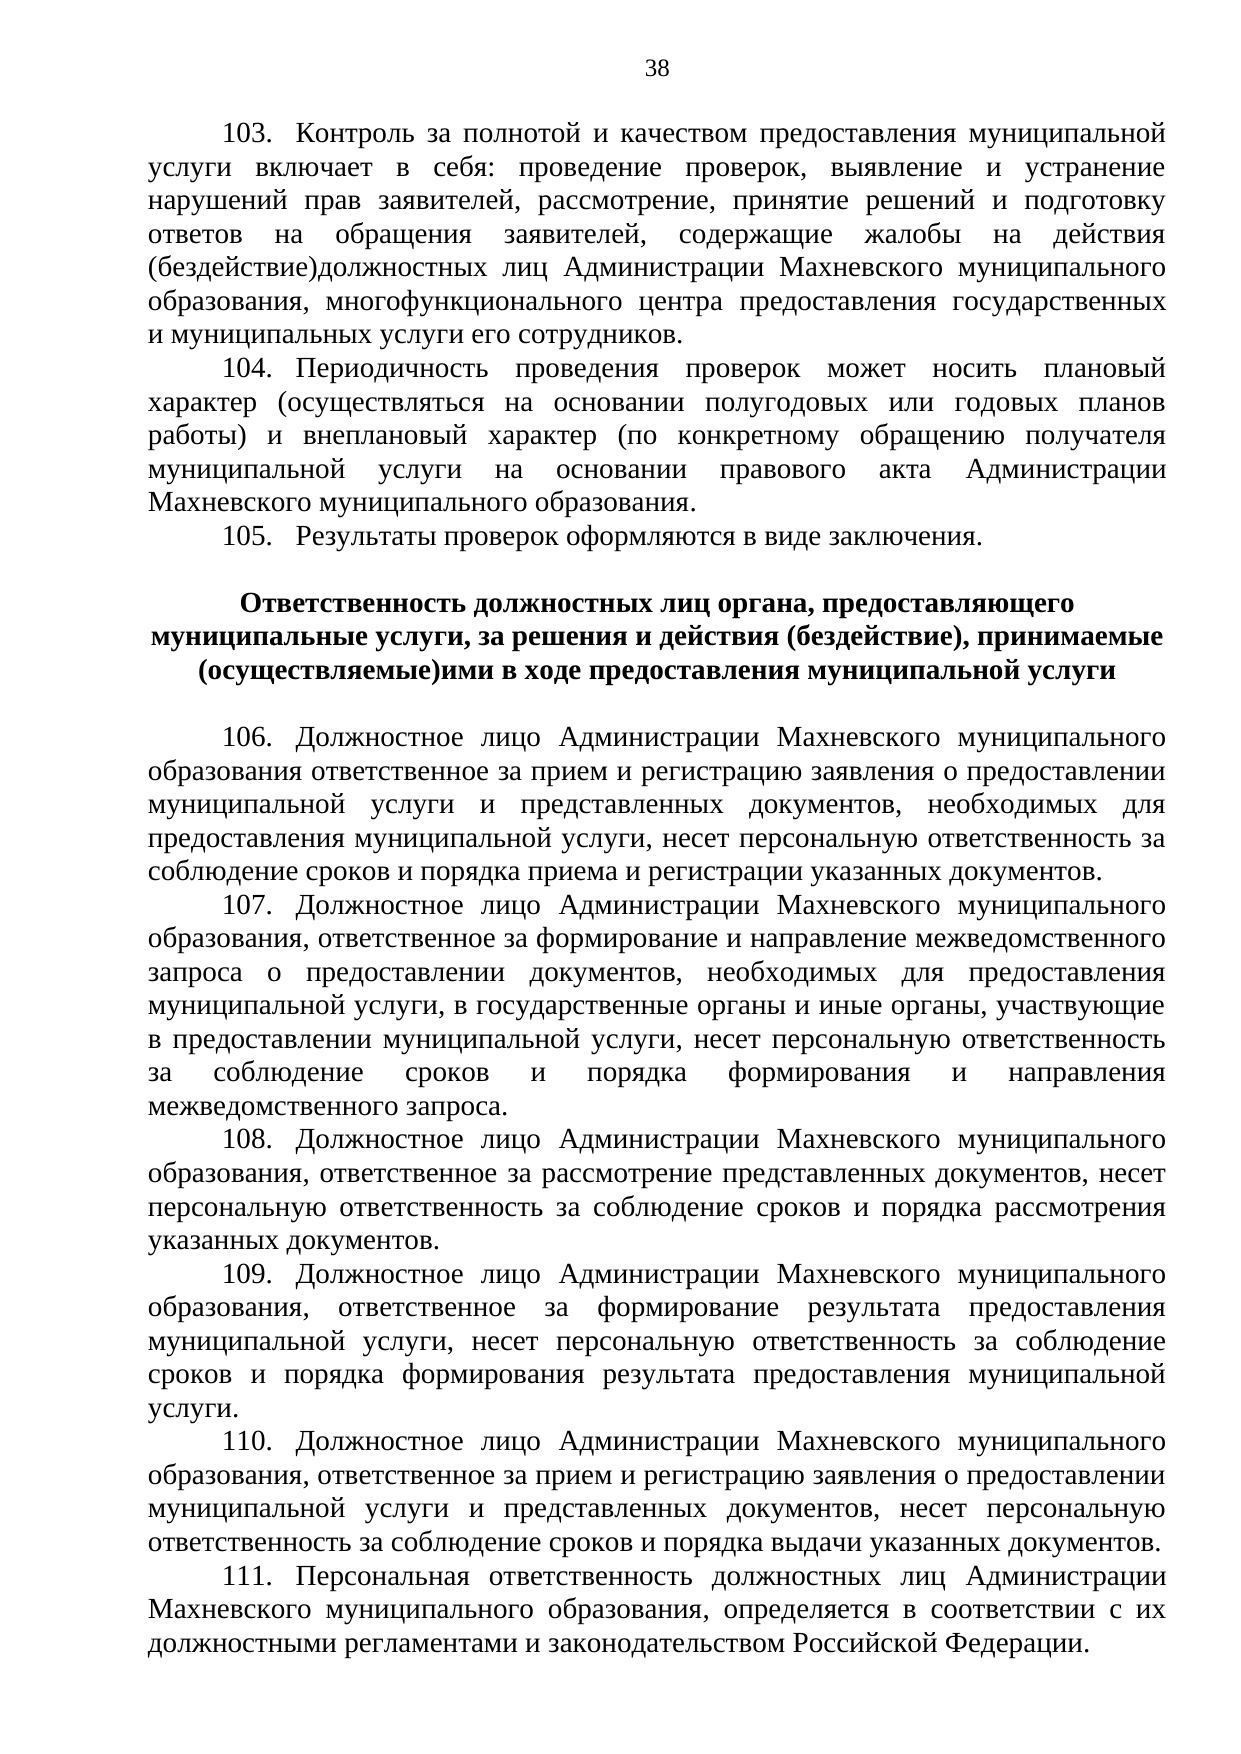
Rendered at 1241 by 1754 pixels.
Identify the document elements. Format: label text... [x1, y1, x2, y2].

list Должностное лицо Администрации Махневского муниципального образования, ответственное за формирование результата предоставления муниципальной услуги, несет персональную ответственность за соблюдение сроков и порядка формирования результата предоставления муниципальной услуги. [148, 1256, 1167, 1423]
list Результаты проверок оформляются в виде заключения. [148, 518, 1167, 551]
text Ответственность должностных лиц органа, предоставляющего муниципальные услуги, за решения и действия (бездействие), принимаемые (осуществляемые)ими в ходе предоставления муниципальной услуги [148, 585, 1167, 686]
list Контроль за полнотой и качеством предоставления муниципальной услуги включает в себя: проведение проверок, выявление и устранение нарушений прав заявителей, рассмотрение, принятие решений и подготовку ответов на обращения заявителей, содержащие жалобы на действия (бездействие)должностных лиц Администрации Махневского муниципального образования, многофункционального центра предоставления государственных и муниципальных услуги его сотрудников. [148, 115, 1167, 350]
list Должностное лицо Администрации Махневского муниципального образования, ответственное за формирование и направление межведомственного запроса о предоставлении документов, необходимых для предоставления муниципальной услуги, в государственные органы и иные органы, участвующие в предоставлении муниципальной услуги, несет персональную ответственность за соблюдение сроков и порядка формирования и направления межведомственного запроса. [148, 887, 1167, 1122]
list Должностное лицо Администрации Махневского муниципального образования, ответственное за прием и регистрацию заявления о предоставлении муниципальной услуги и представленных документов, несет персональную ответственность за соблюдение сроков и порядка выдачи указанных документов. [148, 1423, 1167, 1558]
list Персональная ответственность должностных лиц Администрации Махневского муниципального образования, определяется в соответствии с их должностными регламентами и законодательством Российской Федерации. [148, 1558, 1167, 1658]
list Должностное лицо Администрации Махневского муниципального образования ответственное за прием и регистрацию заявления о предоставлении муниципальной услуги и представленных документов, необходимых для предоставления муниципальной услуги, несет персональную ответственность за соблюдение сроков и порядка приема и регистрации указанных документов. [148, 719, 1167, 887]
list Должностное лицо Администрации Махневского муниципального образования, ответственное за рассмотрение представленных документов, несет персональную ответственность за соблюдение сроков и порядка рассмотрения указанных документов. [148, 1122, 1167, 1256]
list Периодичность проведения проверок может носить плановый характер (осуществляться на основании полугодовых или годовых планов работы) и внеплановый характер (по конкретному обращению получателя муниципальной услуги на основании правового акта Администрации Махневского муниципального образования. [148, 350, 1167, 518]
